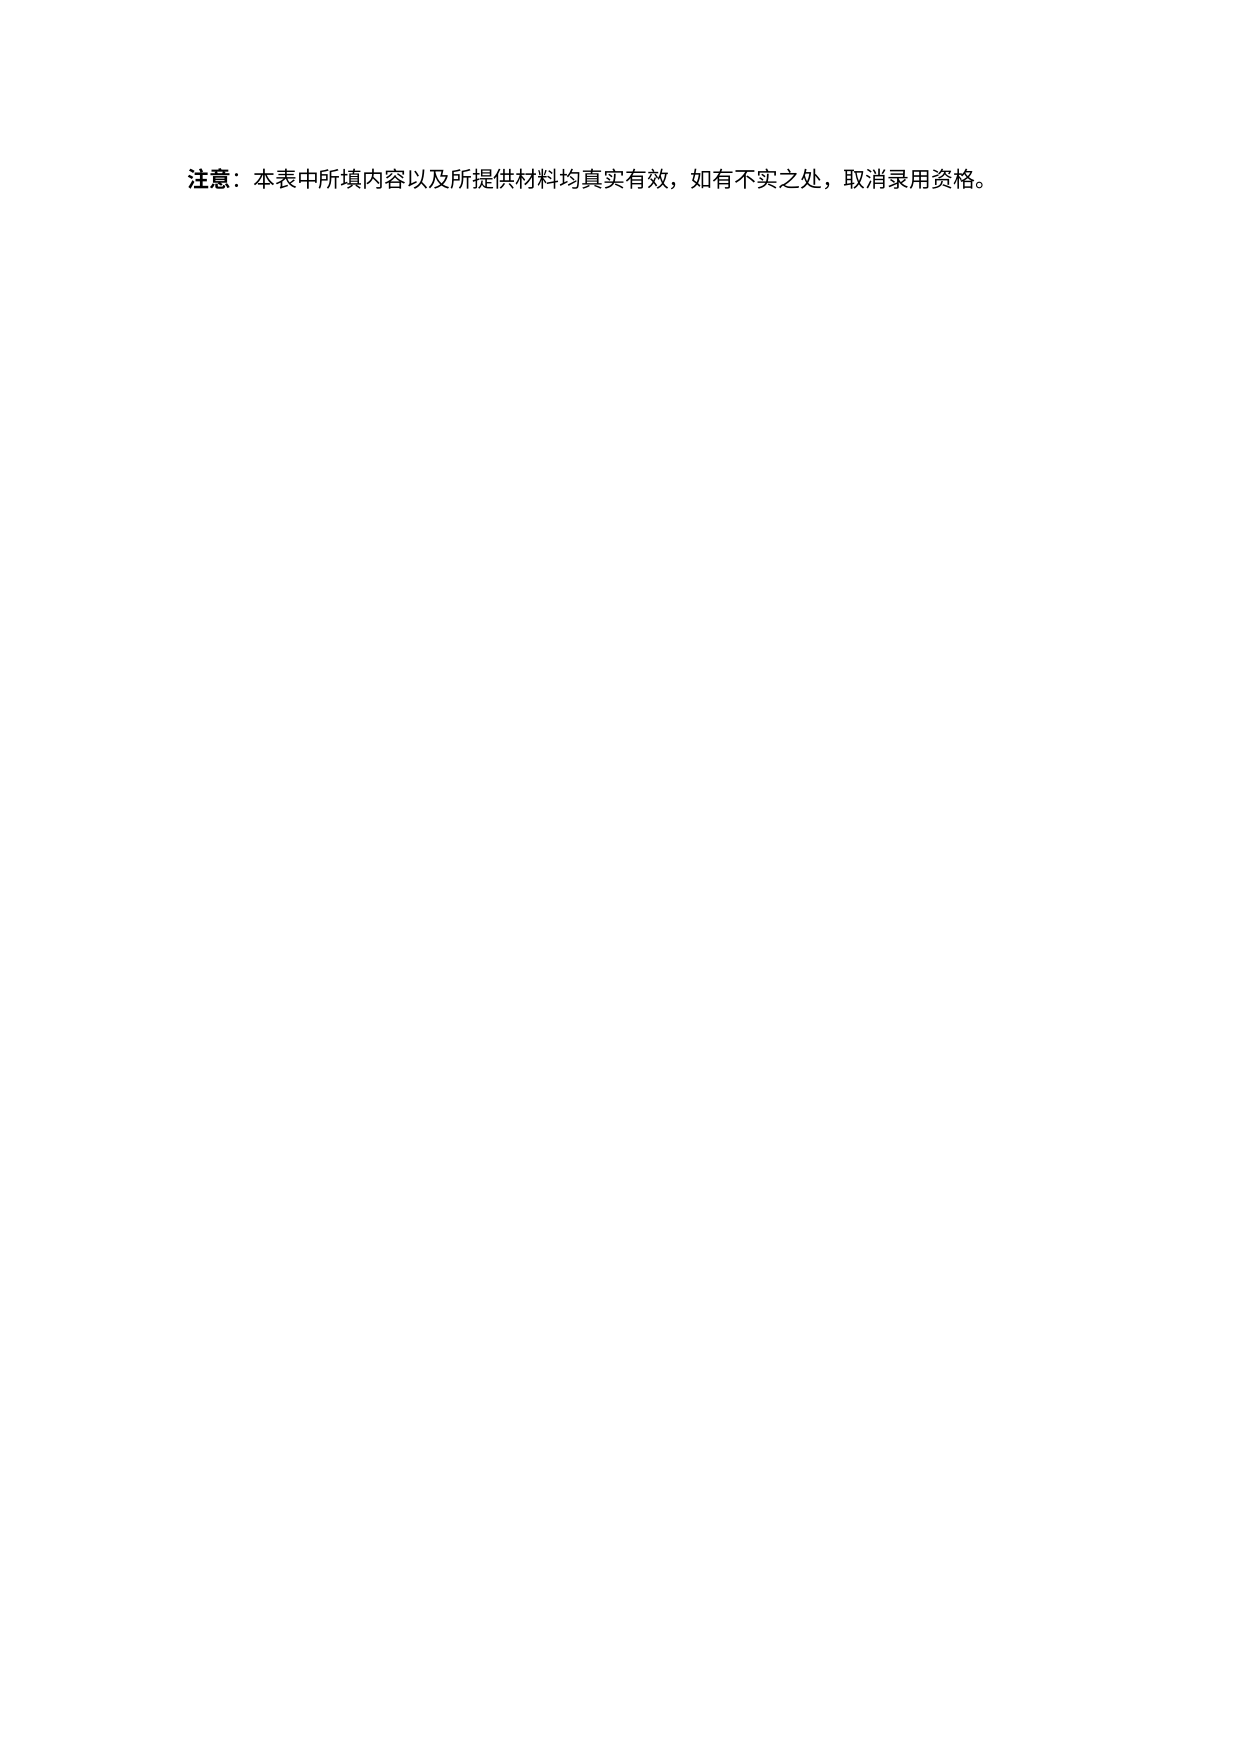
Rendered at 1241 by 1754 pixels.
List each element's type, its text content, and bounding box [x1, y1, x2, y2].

text 注意：本表中所填内容以及所提供材料均真实有效，如有不实之处，取消录用资格。 [187, 162, 1053, 194]
